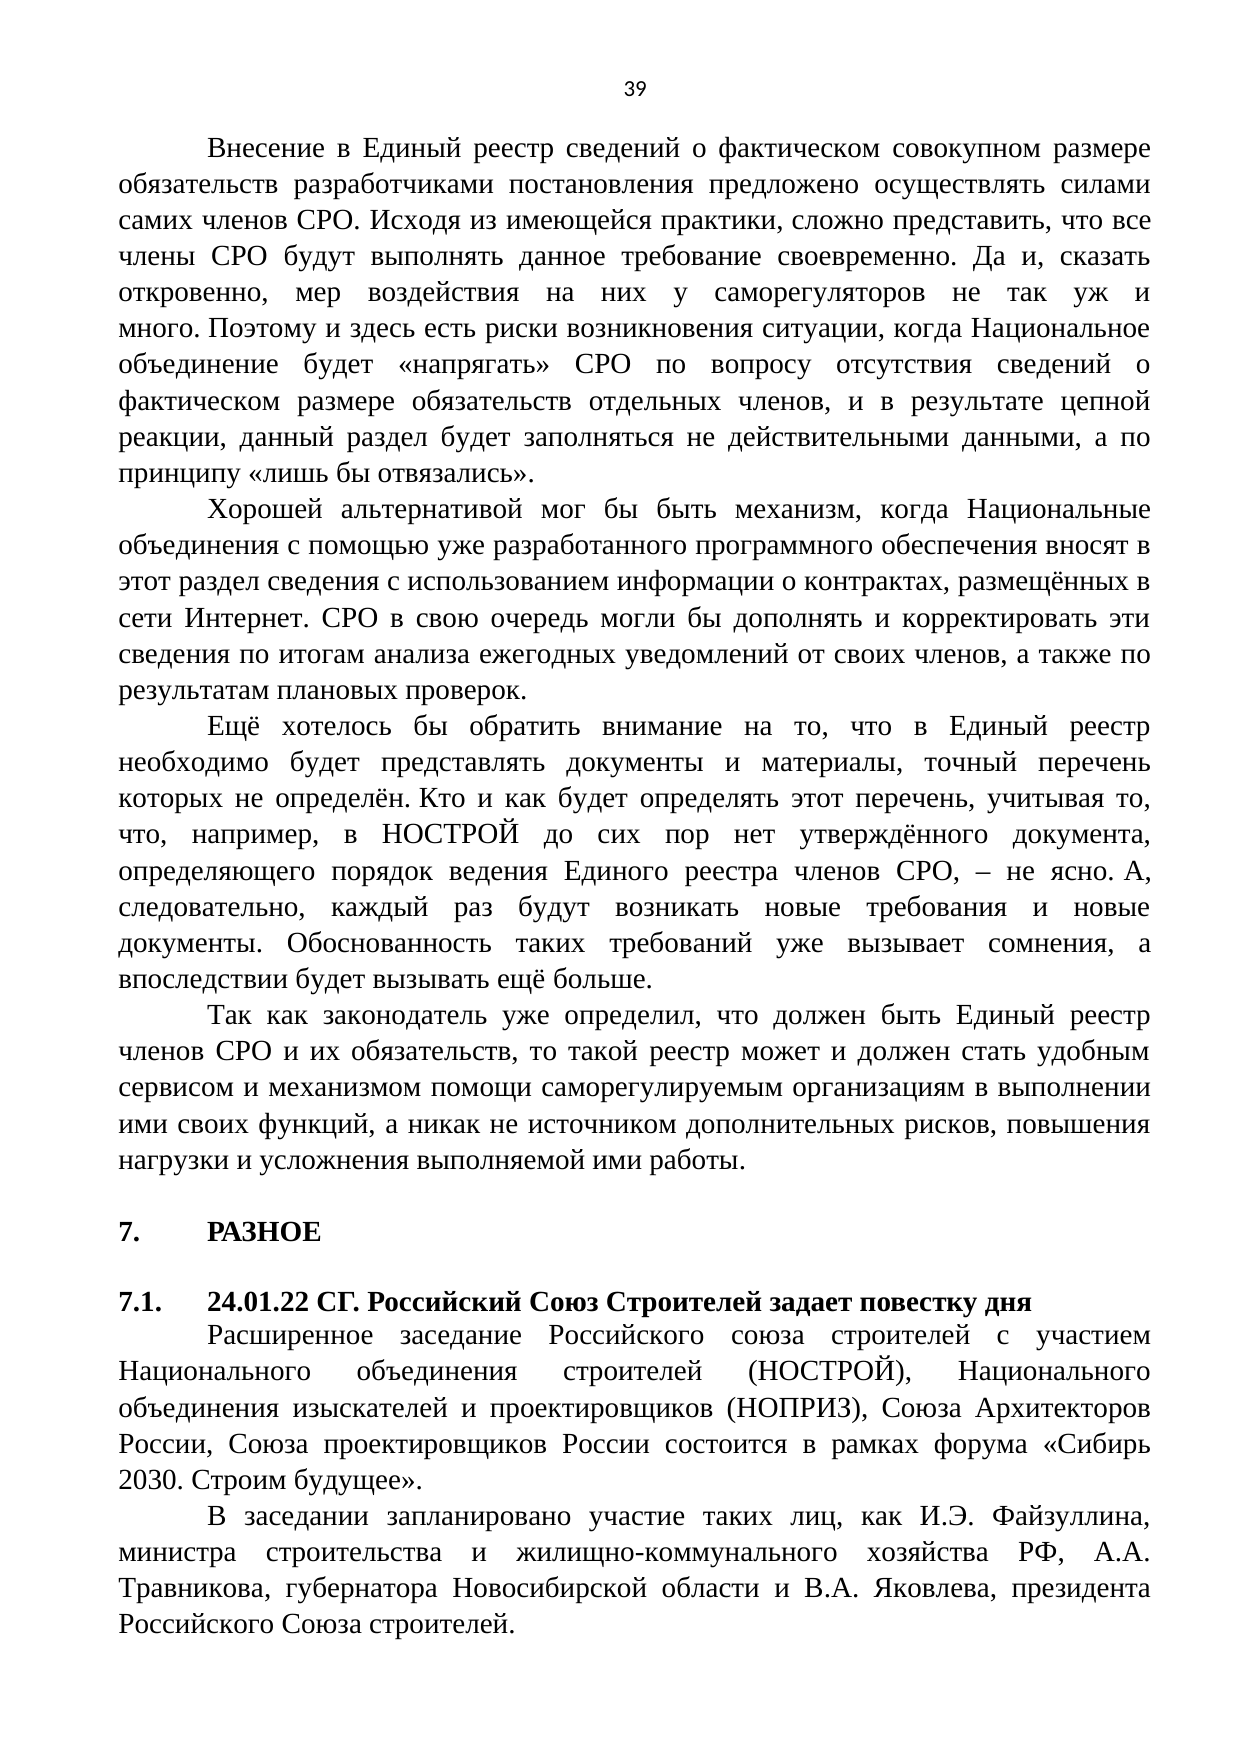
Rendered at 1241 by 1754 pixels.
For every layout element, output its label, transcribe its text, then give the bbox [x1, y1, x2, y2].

subtitle РАЗНОЕ [118, 1214, 1152, 1248]
text В заседании запланировано участие таких лиц, как И.Э. Файзуллина, министра строительства и жилищно-коммунального хозяйства РФ, А.А. Травникова, губернатора Новосибирской области и В.А. Яковлева, президента Российского Союза строителей. [118, 1498, 1152, 1640]
text Хорошей альтернативой мог бы быть механизм, когда Национальные объединения с помощью уже разработанного программного обеспечения вносят в этот раздел сведения с использованием информации о контрактах, размещённых в сети Интернет. СРО в свою очередь могли бы дополнять и корректировать эти сведения по итогам анализа ежегодных уведомлений от своих членов, а также по результатам плановых проверок. [118, 491, 1152, 706]
text Расширенное заседание Российского союза строителей с участием Национального объединения строителей (НОСТРОЙ), Национального объединения изыскателей и проектировщиков (НОПРИЗ), Союза Архитекторов России, Союза проектировщиков России состоится в рамках форума «Сибирь 2030. Строим будущее». [118, 1317, 1152, 1496]
text Ещё хотелось бы обратить внимание на то, что в Единый реестр необходимо будет представлять документы и материалы, точный перечень которых не определён. Кто и как будет определять этот перечень, учитывая то, что, например, в НОСТРОЙ до сих пор нет утверждённого документа, определяющего порядок ведения Единого реестра членов СРО, – не ясно. А, следовательно, каждый раз будут возникать новые требования и новые документы. Обоснованность таких требований уже вызывает сомнения, а впоследствии будет вызывать ещё больше. [118, 708, 1152, 995]
text Внесение в Единый реестр сведений о фактическом совокупном размере обязательств разработчиками постановления предложено осуществлять силами самих членов СРО. Исходя из имеющейся практики, сложно представить, что все члены СРО будут выполнять данное требование своевременно. Да и, сказать откровенно, мер воздействия на них у саморегуляторов не так уж и много. Поэтому и здесь есть риски возникновения ситуации, когда Национальное объединение будет «напрягать» СРО по вопросу отсутствия сведений о фактическом размере обязательств отдельных членов, и в результате цепной реакции, данный раздел будет заполняться не действительными данными, а по принципу «лишь бы отвязались». [118, 130, 1152, 489]
text Так как законодатель уже определил, что должен быть Единый реестр членов СРО и их обязательств, то такой реестр может и должен стать удобным сервисом и механизмом помощи саморегулируемым организациям в выполнении ими своих функций, а никак не источником дополнительных рисков, повышения нагрузки и усложнения выполняемой ими работы. [118, 997, 1152, 1175]
subtitle 24.01.22 СГ. Российский Союз Строителей задает повестку дня [118, 1284, 1152, 1317]
